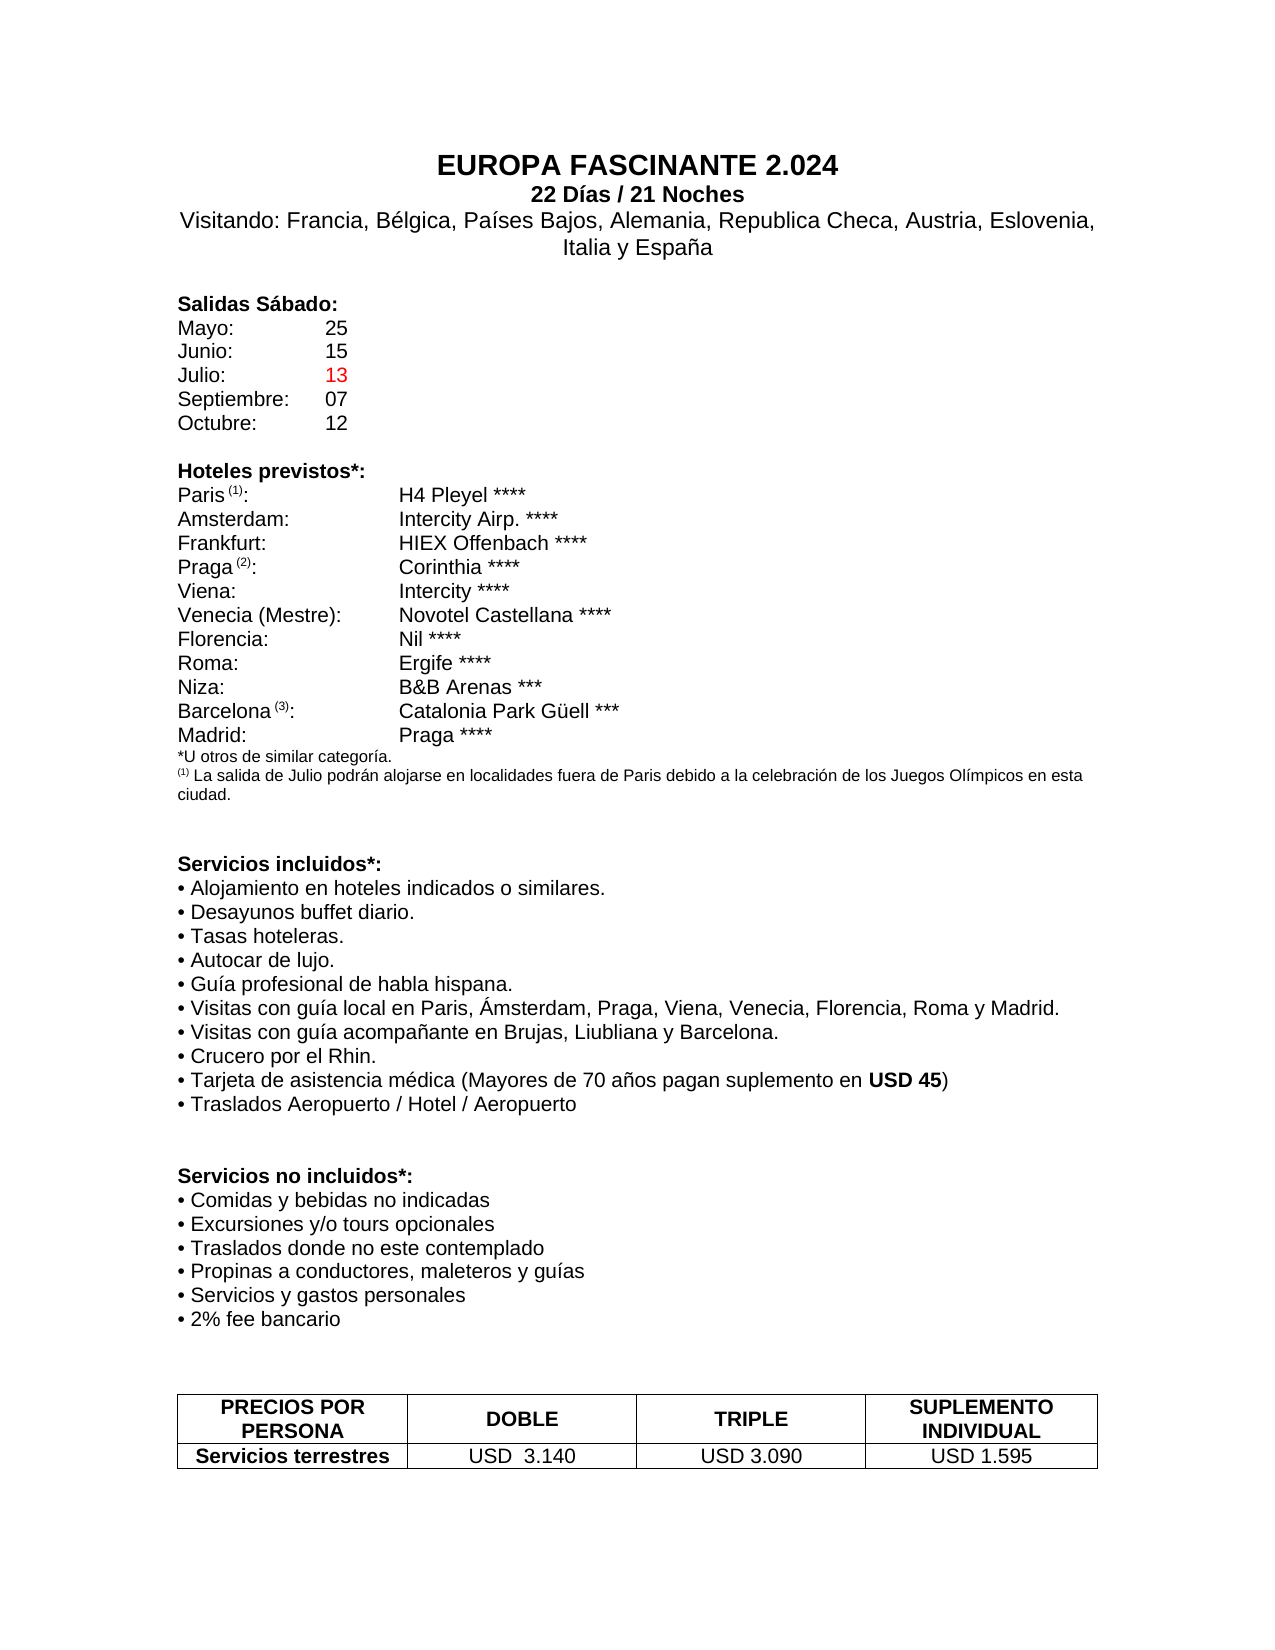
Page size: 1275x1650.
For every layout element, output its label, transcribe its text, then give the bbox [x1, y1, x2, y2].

text Paris (1): H4 Pleyel **** [177, 483, 1098, 507]
text • Excursiones y/o tours opcionales [177, 1211, 1098, 1235]
text • Autocar de lujo. [177, 948, 1098, 972]
text • Crucero por el Rhin. [177, 1044, 1098, 1068]
table_cell USD 1.595 [866, 1444, 1097, 1468]
text • Visitas con guía local en Paris, Ámsterdam, Praga, Viena, Venecia, Florencia, Roma y Madrid. [177, 996, 1098, 1020]
table_header TRIPLE [637, 1395, 865, 1443]
text Servicios incluidos*: [177, 852, 1098, 876]
text Junio: 15 [177, 339, 1098, 363]
text Amsterdam: Intercity Airp. **** [177, 507, 1098, 531]
text Madrid: Praga **** [177, 723, 1098, 747]
text • Tarjeta de asistencia médica (Mayores de 70 años pagan suplemento en USD 45) [177, 1068, 1098, 1092]
text Hoteles previstos*: [177, 459, 1098, 483]
text • Guía profesional de habla hispana. [177, 972, 1098, 996]
table_cell USD 3.090 [637, 1444, 865, 1468]
subtitle Visitando: Francia, Bélgica, Países Bajos, Alemania, Republica Checa, Austria, Eslovenia, Italia y España [177, 207, 1098, 260]
text Barcelona (3): Catalonia Park Güell *** [177, 699, 1098, 723]
text Julio: 13 [177, 363, 1098, 387]
text • Alojamiento en hoteles indicados o similares. [177, 876, 1098, 900]
text Septiembre: 07 [177, 387, 1098, 411]
text Roma: Ergife **** [177, 651, 1098, 675]
text • Servicios y gastos personales [177, 1283, 1098, 1307]
table_header SUPLEMENTO INDIVIDUAL [866, 1395, 1097, 1443]
text Servicios no incluidos*: [177, 1163, 1098, 1187]
text • Desayunos buffet diario. [177, 900, 1098, 924]
text EUROPA FASCINANTE 2.024 [177, 148, 1098, 181]
subtitle 22 Días / 21 Noches [177, 181, 1098, 207]
text • Traslados Aeropuerto / Hotel / Aeropuerto [177, 1092, 1098, 1116]
text • Propinas a conductores, maleteros y guías [177, 1259, 1098, 1283]
table_header PRECIOS POR PERSONA [178, 1395, 407, 1443]
text • Comidas y bebidas no indicadas [177, 1187, 1098, 1211]
text *U otros de similar categoría. [177, 747, 1098, 766]
text Octubre: 12 [177, 411, 1098, 435]
text • Tasas hoteleras. [177, 924, 1098, 948]
text Salidas Sábado: Mayo: 25 [177, 291, 1098, 339]
text Florencia: Nil **** [177, 627, 1098, 651]
text Praga (2): Corinthia **** [177, 555, 1098, 579]
table_cell USD 3.140 [408, 1444, 636, 1468]
text Frankfurt: HIEX Offenbach **** [177, 531, 1098, 555]
text Venecia (Mestre): Novotel Castellana **** [177, 603, 1098, 627]
text • Traslados donde no este contemplado [177, 1235, 1098, 1259]
text (1) La salida de Julio podrán alojarse en localidades fuera de Paris debido a la celebración de los Juegos Olímpicos en esta ciudad. [177, 766, 1098, 804]
table_header DOBLE [408, 1395, 636, 1443]
table_cell Servicios terrestres [178, 1444, 407, 1468]
text Viena: Intercity **** [177, 579, 1098, 603]
text Niza: B&B Arenas *** [177, 675, 1098, 699]
text • Visitas con guía acompañante en Brujas, Liubliana y Barcelona. [177, 1020, 1098, 1044]
text • 2% fee bancario [177, 1307, 1098, 1331]
